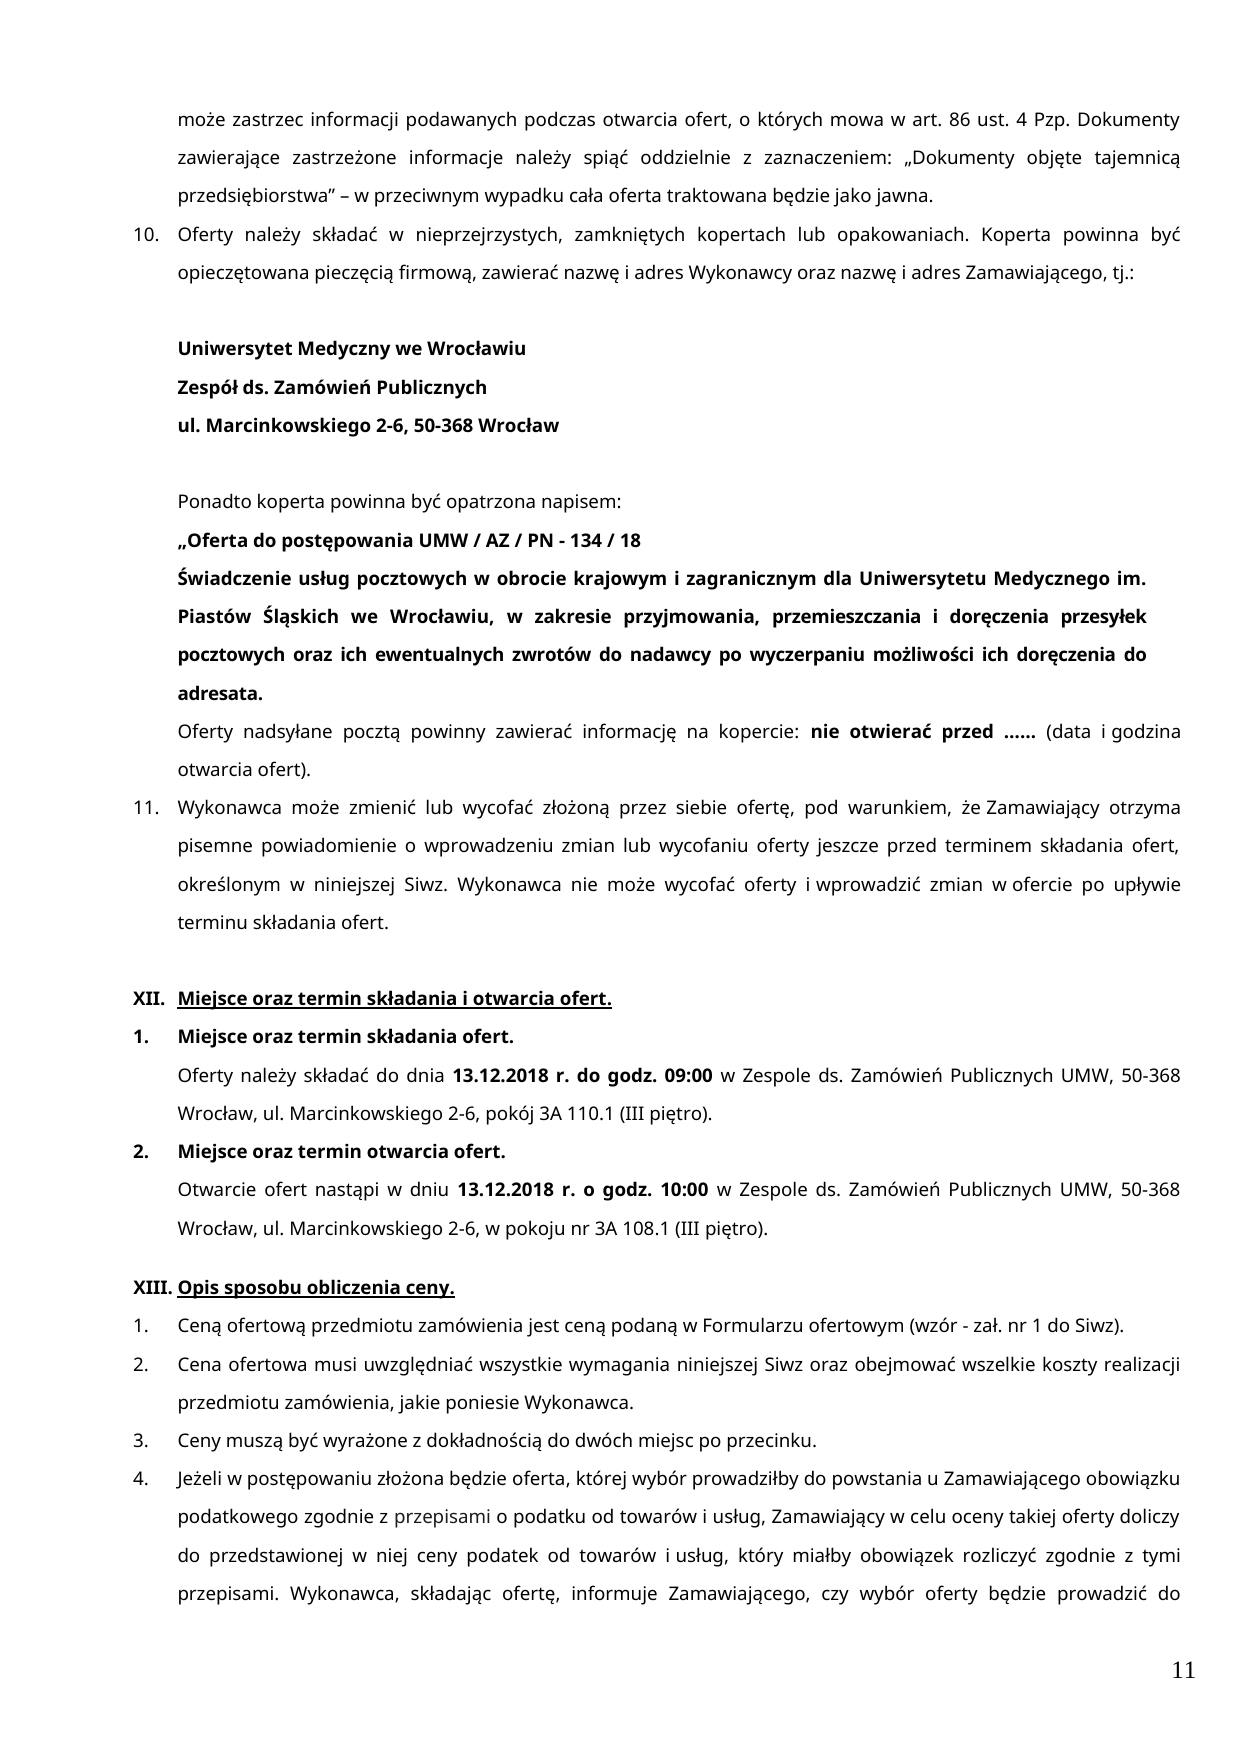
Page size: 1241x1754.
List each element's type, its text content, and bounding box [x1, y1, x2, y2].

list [133, 106, 1181, 208]
text Otwarcie ofert nastąpi w dniu 13.12.2018 r. o godz. 10:00 w Zespole ds. Zamówień Publicznych UMW, 50-368 Wrocław, ul. Marcinkowskiego 2-6, w pokoju nr 3A 108.1 (III piętro). [177, 1177, 1181, 1241]
list Ceną ofertową przedmiotu zamówienia jest ceną podaną w Formularzu ofertowym (wzór - zał. nr 1 do Siwz). [133, 1313, 1181, 1338]
text Świadczenie usług pocztowych w obrocie krajowym i zagranicznym dla Uniwersytetu Medycznego im. Piastów Śląskich we Wrocławiu, w zakresie przyjmowania, przemieszczania i doręczenia przesyłek pocztowych oraz ich ewentualnych zwrotów do nadawcy po wyczerpaniu możliwości ich doręczenia do adresata. [177, 565, 1147, 705]
text Oferty należy składać do dnia 13.12.2018 r. do godz. 09:00 w Zespole ds. Zamówień Publicznych UMW, 50-368 Wrocław, ul. Marcinkowskiego 2-6, pokój 3A 110.1 (III piętro). [177, 1062, 1181, 1126]
list Ponadto koperta powinna być opatrzona napisem: [177, 489, 1181, 514]
list Uniwersytet Medyczny we Wrocławiu [177, 336, 1181, 361]
list ul. Marcinkowskiego 2-6, 50-368 Wrocław [177, 412, 1181, 438]
list Wykonawca może zmienić lub wycofać złożoną przez siebie ofertę, pod warunkiem, że Zamawiający otrzyma pisemne powiadomienie o wprowadzeniu zmian lub wycofaniu oferty jeszcze przed terminem składania ofert, określonym w niniejszej Siwz. Wykonawca nie może wycofać oferty i wprowadzić zmian w ofercie po upływie terminu składania ofert. [133, 794, 1181, 935]
list Opis sposobu obliczenia ceny. [133, 1274, 1181, 1300]
list Ceny muszą być wyrażone z dokładnością do dwóch miejsc po przecinku. [133, 1427, 1181, 1453]
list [133, 1466, 1181, 1606]
list Oferty należy składać w nieprzejrzystych, zamkniętych kopertach lub opakowaniach. Koperta powinna być opieczętowana pieczęcią firmową, zawierać nazwę i adres Wykonawcy oraz nazwę i adres Zamawiającego, tj.: [133, 221, 1181, 285]
list „Oferta do postępowania UMW / AZ / PN - 134 / 18 [177, 527, 1181, 552]
text Oferty nadsyłane pocztą powinny zawierać informację na kopercie: nie otwierać przed …… (data i godzina otwarcia ofert). [177, 718, 1181, 782]
list Miejsce oraz termin otwarcia ofert. [133, 1138, 1181, 1164]
list Zespół ds. Zamówień Publicznych [177, 374, 1181, 399]
list Miejsce oraz termin składania i otwarcia ofert. [133, 986, 1181, 1011]
list Miejsce oraz termin składania ofert. [133, 1024, 1181, 1049]
list Cena ofertowa musi uwzględniać wszystkie wymagania niniejszej Siwz oraz obejmować wszelkie koszty realizacji przedmiotu zamówienia, jakie poniesie Wykonawca. [133, 1351, 1181, 1415]
